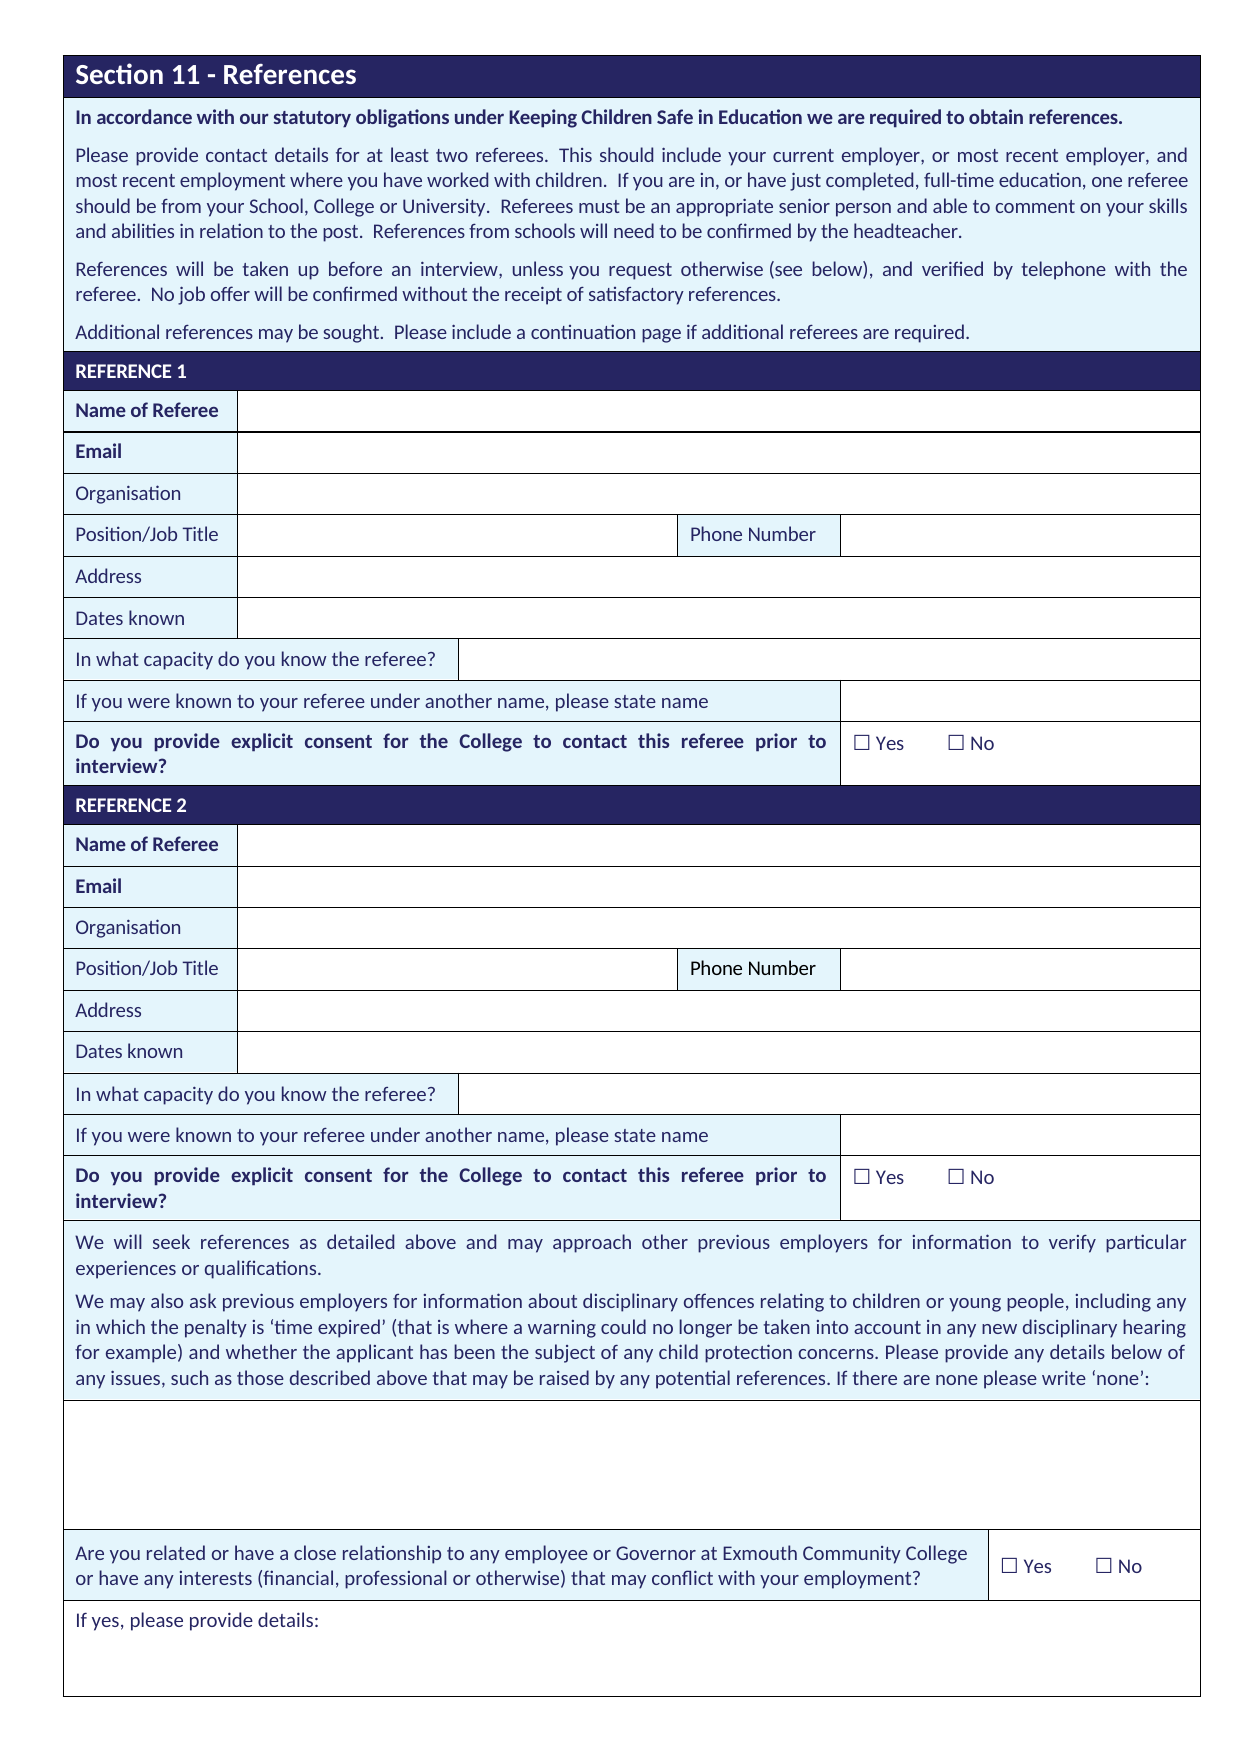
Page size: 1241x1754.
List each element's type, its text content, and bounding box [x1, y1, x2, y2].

table_cell Yes No [841, 722, 1200, 785]
table_cell Yes No [841, 1156, 1200, 1219]
table_cell [238, 474, 1200, 514]
table_cell Name of Referee [64, 825, 237, 866]
table_cell [238, 515, 677, 556]
table_cell In what capacity do you know the referee? [64, 639, 458, 679]
table_cell If you were known to your referee under another name, please state name [64, 1115, 840, 1155]
table_cell Email [64, 867, 237, 907]
table_cell Phone Number [678, 949, 840, 990]
table_cell [841, 1115, 1200, 1155]
table_cell If yes, please provide details: [64, 1601, 1200, 1696]
table_cell [459, 1074, 1200, 1114]
table_cell Dates known [64, 598, 237, 638]
table_cell [64, 1401, 1200, 1529]
table_cell [841, 515, 1200, 556]
table_header Section 11 - References [64, 56, 1200, 97]
table_cell [459, 639, 1200, 679]
table_cell REFERENCE 1 [64, 352, 1200, 390]
table_cell Organisation [64, 474, 237, 514]
table_cell [238, 391, 1200, 431]
table_cell [841, 681, 1200, 721]
table_cell [238, 598, 1200, 638]
table_cell Address [64, 991, 237, 1031]
table_cell In what capacity do you know the referee? [64, 1074, 458, 1114]
table_cell Do you provide explicit consent for the College to contact this referee prior to interview? [64, 1156, 840, 1219]
table_cell Phone Number [678, 515, 840, 556]
table_cell Do you provide explicit consent for the College to contact this referee prior to interview? [64, 722, 840, 785]
table_cell Are you related or have a close relationship to any employee or Governor at Exmouth Community College or have any interests (financial, professional or otherwise) that may conflict with your employment? [64, 1530, 988, 1600]
table_cell REFERENCE 2 [64, 786, 1200, 824]
table_cell Position/Job Title [64, 949, 237, 990]
table_cell Email [64, 433, 237, 473]
table_cell [238, 949, 677, 990]
table_cell [841, 949, 1200, 990]
table_cell [238, 1032, 1200, 1072]
table_cell [238, 991, 1200, 1031]
table_cell In accordance with our statutory obligations under Keeping Children Safe in Education we are required to obtain references. Please provide contact details for at least two referees. This should include your current employer, or most recent employer, and most recent employment where you have worked with children. If you are in, or have just completed, full-time education, one referee should be from your School, College or University. Referees must be an appropriate senior person and able to comment on your skills and abilities in relation to the post. References from schools will need to be confirmed by the headteacher. References will be taken up before an interview, unless you request otherwise (see below), and verified by telephone with the referee. No job offer will be confirmed without the receipt of satisfactory references. Additional references may be sought. Please include a continuation page if additional referees are required. [64, 98, 1200, 351]
table_cell Address [64, 557, 237, 597]
table_cell We will seek references as detailed above and may approach other previous employers for information to verify particular experiences or qualifications. We may also ask previous employers for information about disciplinary offences relating to children or young people, including any in which the penalty is ‘time expired’ (that is where a warning could no longer be taken into account in any new disciplinary hearing for example) and whether the applicant has been the subject of any child protection concerns. Please provide any details below of any issues, such as those described above that may be raised by any potential references. If there are none please write ‘none’: [64, 1221, 1200, 1399]
table_cell [238, 433, 1200, 473]
table_cell If you were known to your referee under another name, please state name [64, 681, 840, 721]
table_cell Yes No [989, 1530, 1200, 1600]
table_cell [238, 557, 1200, 597]
table_cell [238, 867, 1200, 907]
table_cell Organisation [64, 908, 237, 948]
table_cell Position/Job Title [64, 515, 237, 556]
table_cell Name of Referee [64, 391, 237, 431]
table_cell [238, 908, 1200, 948]
table_cell [238, 825, 1200, 866]
table_cell Dates known [64, 1032, 237, 1072]
